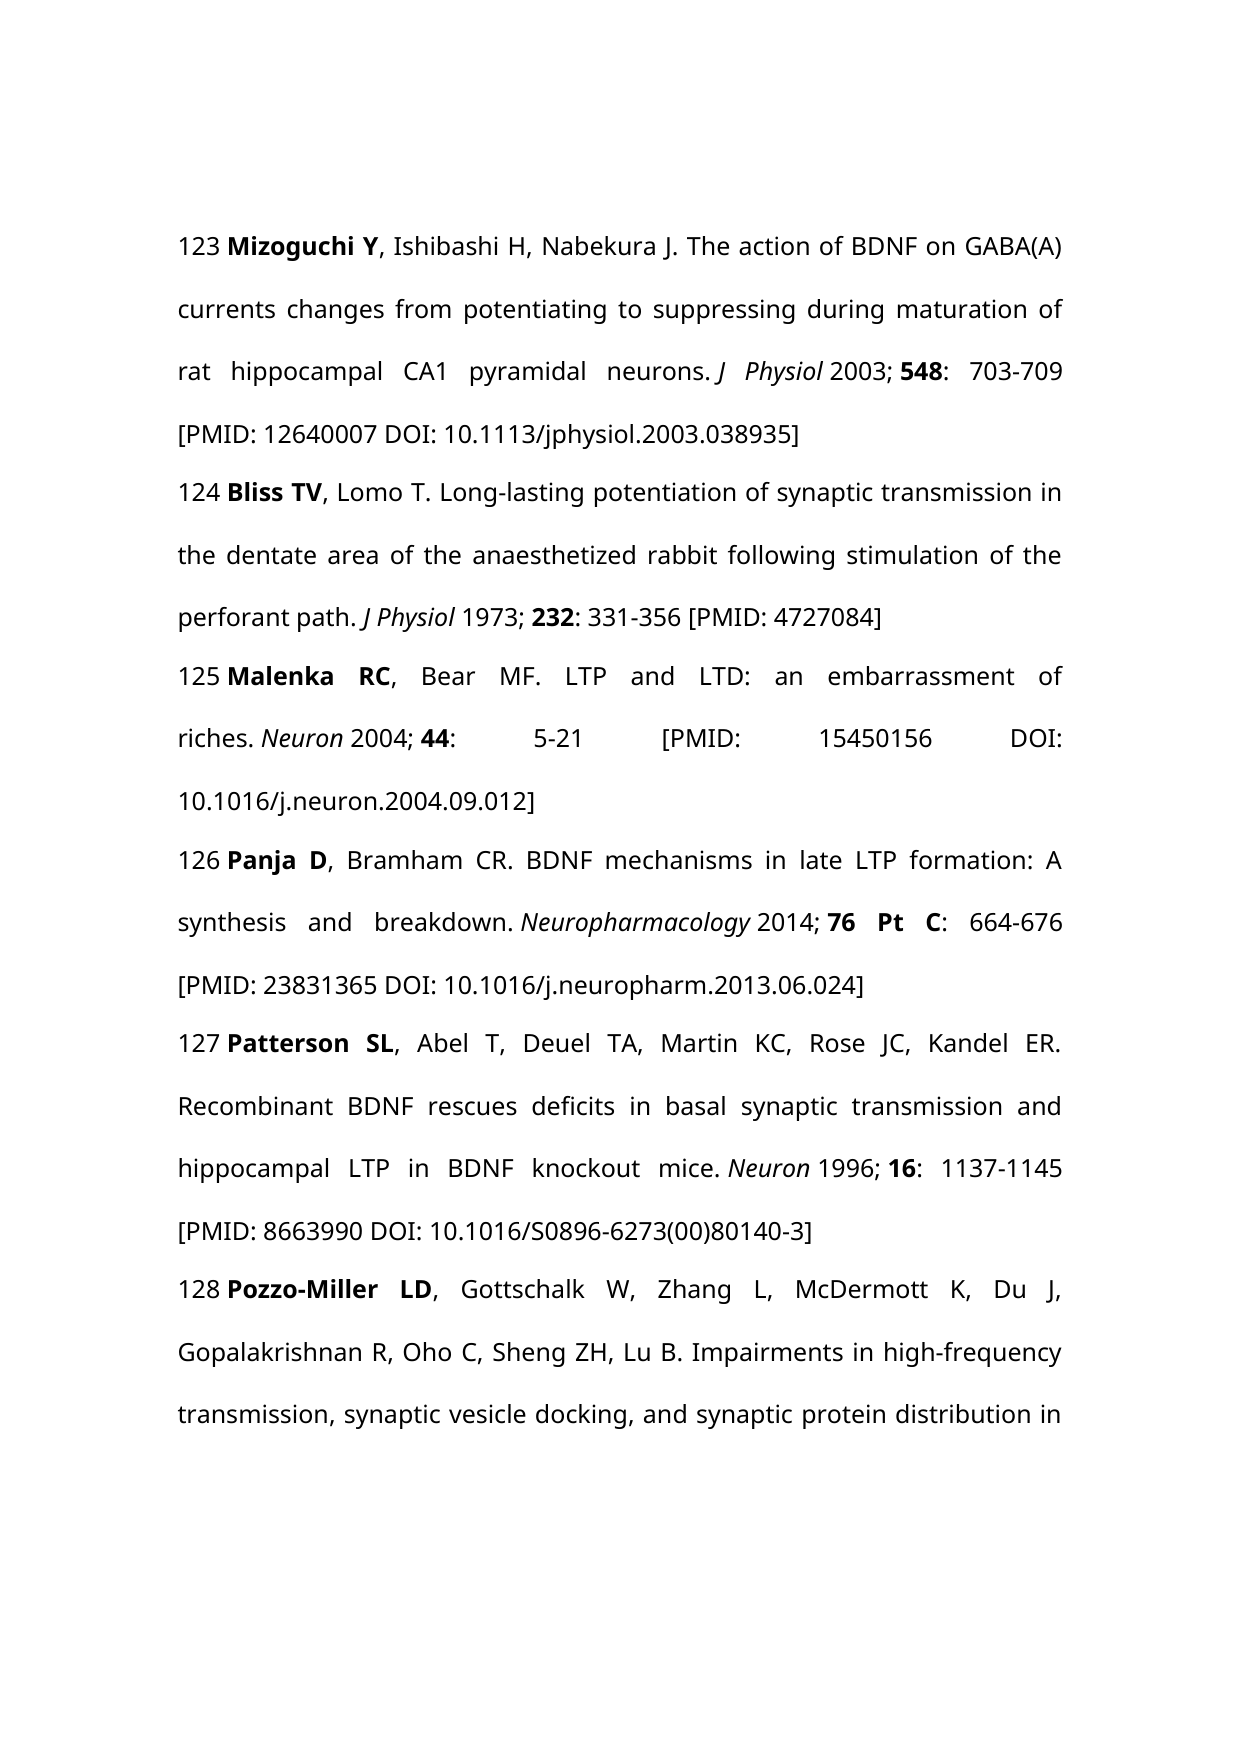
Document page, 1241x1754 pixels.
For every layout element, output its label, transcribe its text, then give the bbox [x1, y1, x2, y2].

text 127 Patterson SL, Abel T, Deuel TA, Martin KC, Rose JC, Kandel ER. Recombinant BDNF rescues deficits in basal synaptic transmission and hippocampal LTP in BDNF knockout mice. Neuron 1996; 16: 1137-1145 [PMID: 8663990 DOI: 10.1016/S0896-6273(00)80140-3] [177, 1022, 1063, 1251]
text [177, 1268, 1063, 1435]
text 125 Malenka RC, Bear MF. LTP and LTD: an embarrassment of riches. Neuron 2004; 44: 5-21 [PMID: 15450156 DOI: 10.1016/j.neuron.2004.09.012] [177, 655, 1063, 822]
text 126 Panja D, Bramham CR. BDNF mechanisms in late LTP formation: A synthesis and breakdown. Neuropharmacology 2014; 76 Pt C: 664-676 [PMID: 23831365 DOI: 10.1016/j.neuropharm.2013.06.024] [177, 838, 1063, 1005]
text 123 Mizoguchi Y, Ishibashi H, Nabekura J. The action of BDNF on GABA(A) currents changes from potentiating to suppressing during maturation of rat hippocampal CA1 pyramidal neurons. J Physiol 2003; 548: 703-709 [PMID: 12640007 DOI: 10.1113/jphysiol.2003.038935] [177, 225, 1063, 454]
text 124 Bliss TV, Lomo T. Long-lasting potentiation of synaptic transmission in the dentate area of the anaesthetized rabbit following stimulation of the perforant path. J Physiol 1973; 232: 331-356 [PMID: 4727084] [177, 471, 1063, 638]
